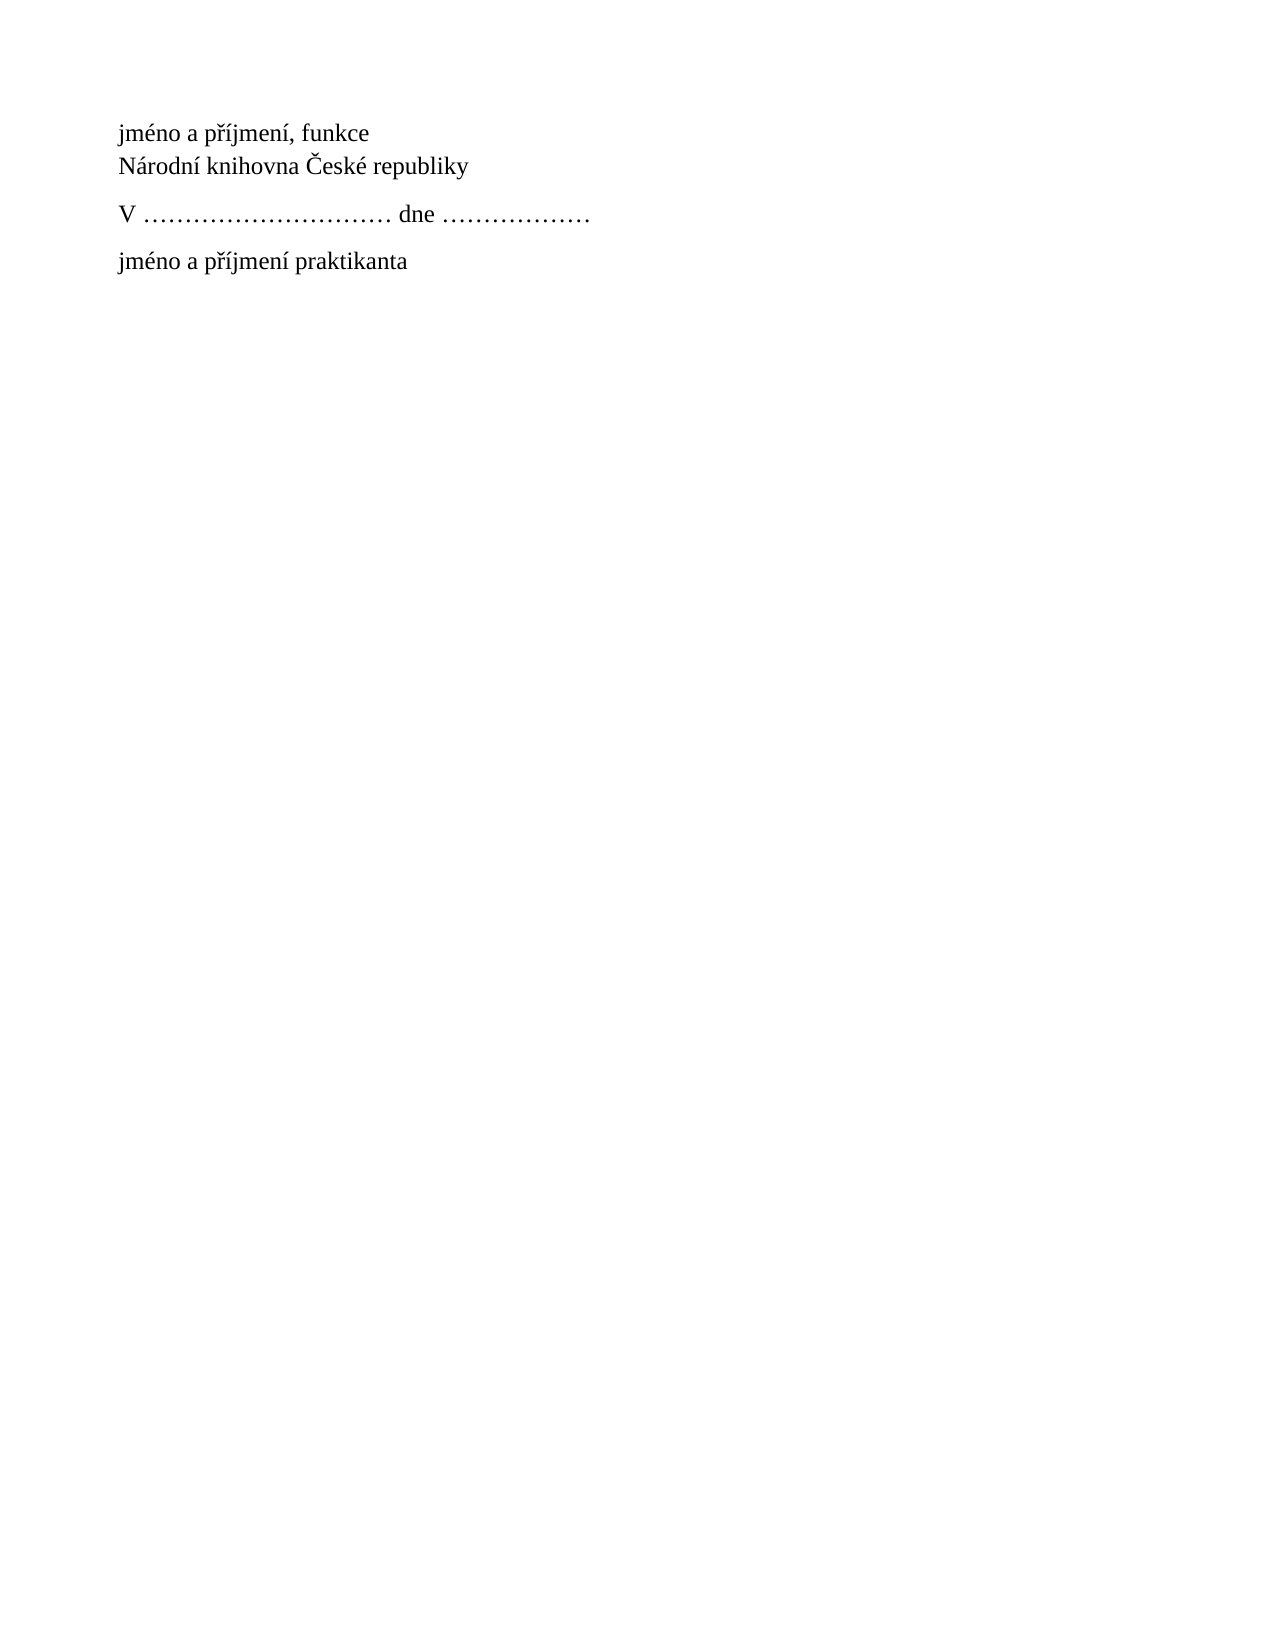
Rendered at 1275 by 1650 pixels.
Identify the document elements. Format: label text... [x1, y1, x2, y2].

text jméno a příjmení, funkce Národní knihovna České republiky [118, 118, 1157, 180]
text V ………………………… dne ……………… [118, 199, 1157, 227]
text jméno a příjmení praktikanta [118, 246, 1157, 275]
